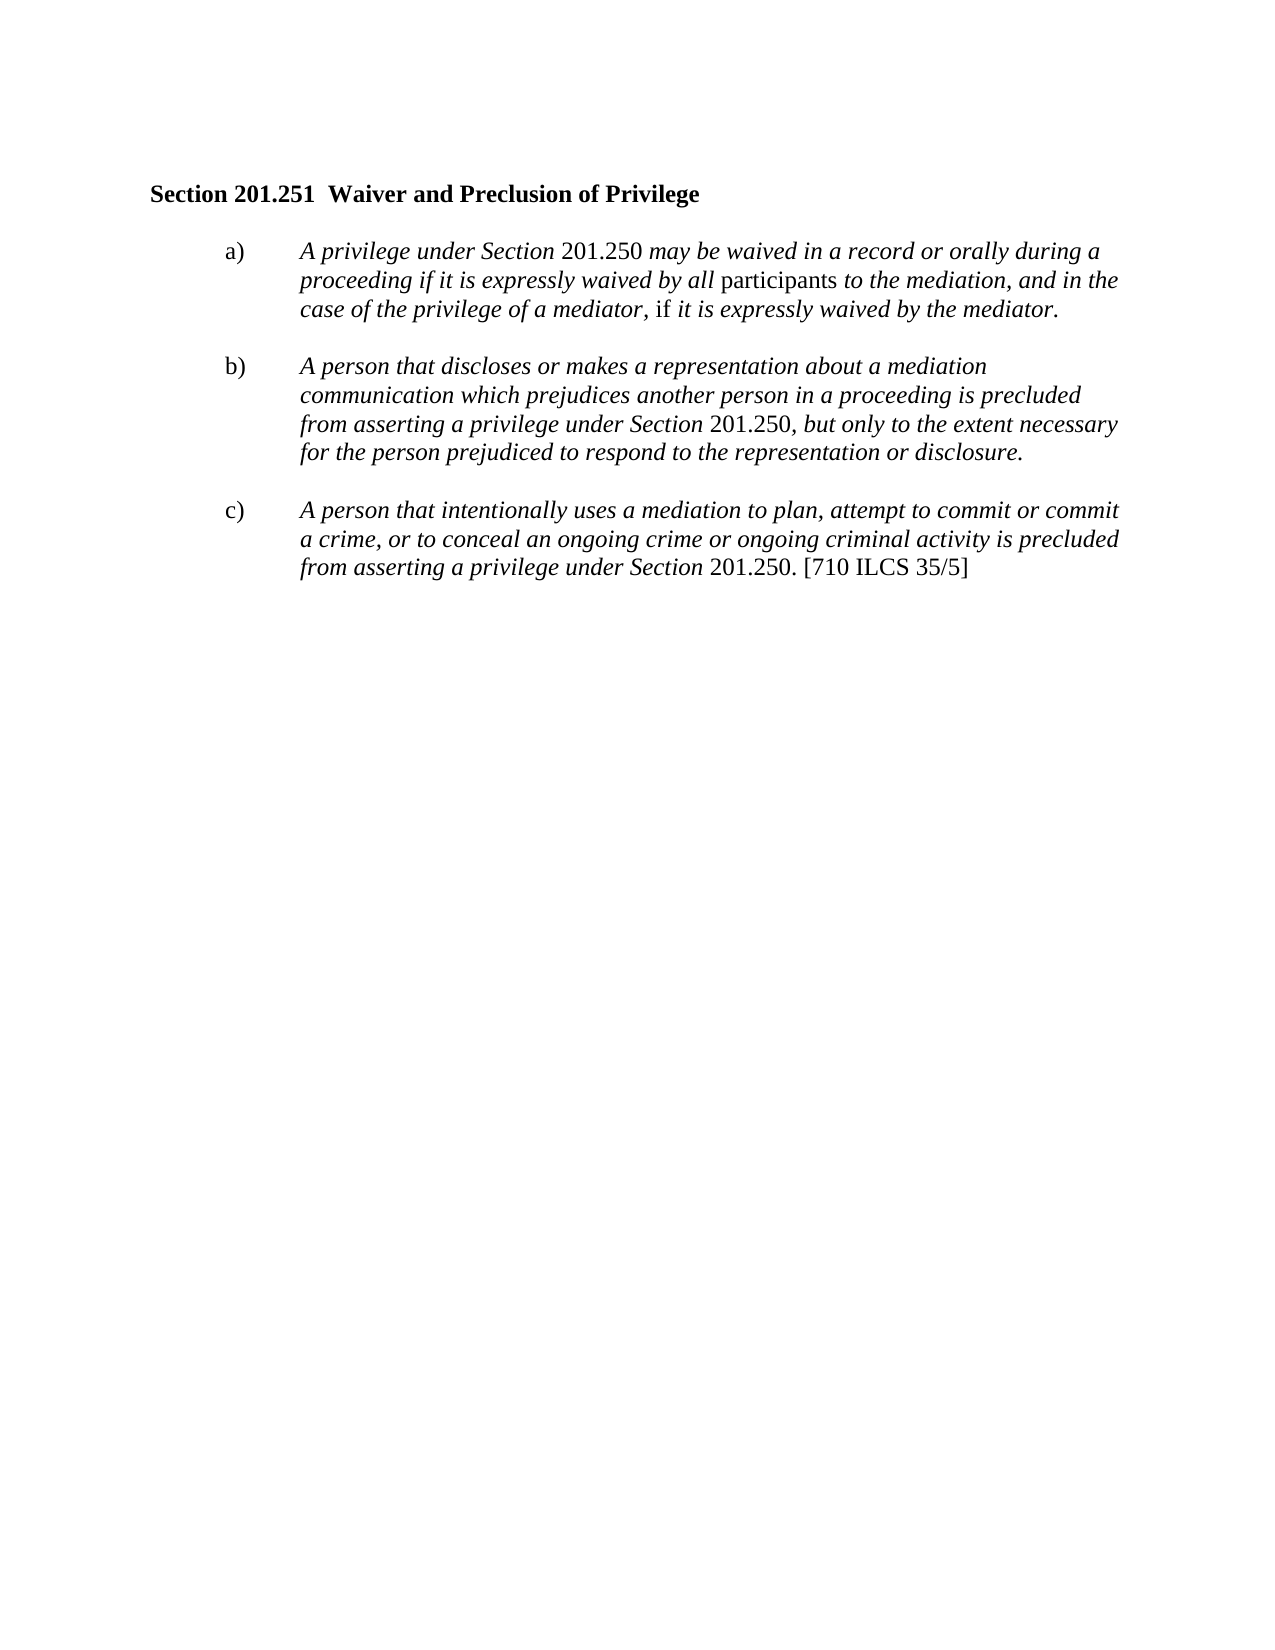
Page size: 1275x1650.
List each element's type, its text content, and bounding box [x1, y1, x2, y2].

text Section 201.251 Waiver and Preclusion of Privilege [150, 179, 1125, 207]
text c) A person that intentionally uses a mediation to plan, attempt to commit or commit a crime, or to conceal an ongoing crime or ongoing criminal activity is precluded from asserting a privilege under Section 201.250. [710 ILCS 35/5] [225, 495, 1125, 581]
text a) A privilege under Section 201.250 may be waived in a record or orally during a proceeding if it is expressly waived by all participants to the mediation, and in the case of the privilege of a mediator, if it is expressly waived by the mediator. [225, 236, 1125, 322]
text b) A person that discloses or makes a representation about a mediation communication which prejudices another person in a proceeding is precluded from asserting a privilege under Section 201.250, but only to the extent necessary for the person prejudiced to respond to the representation or disclosure. [225, 351, 1125, 466]
